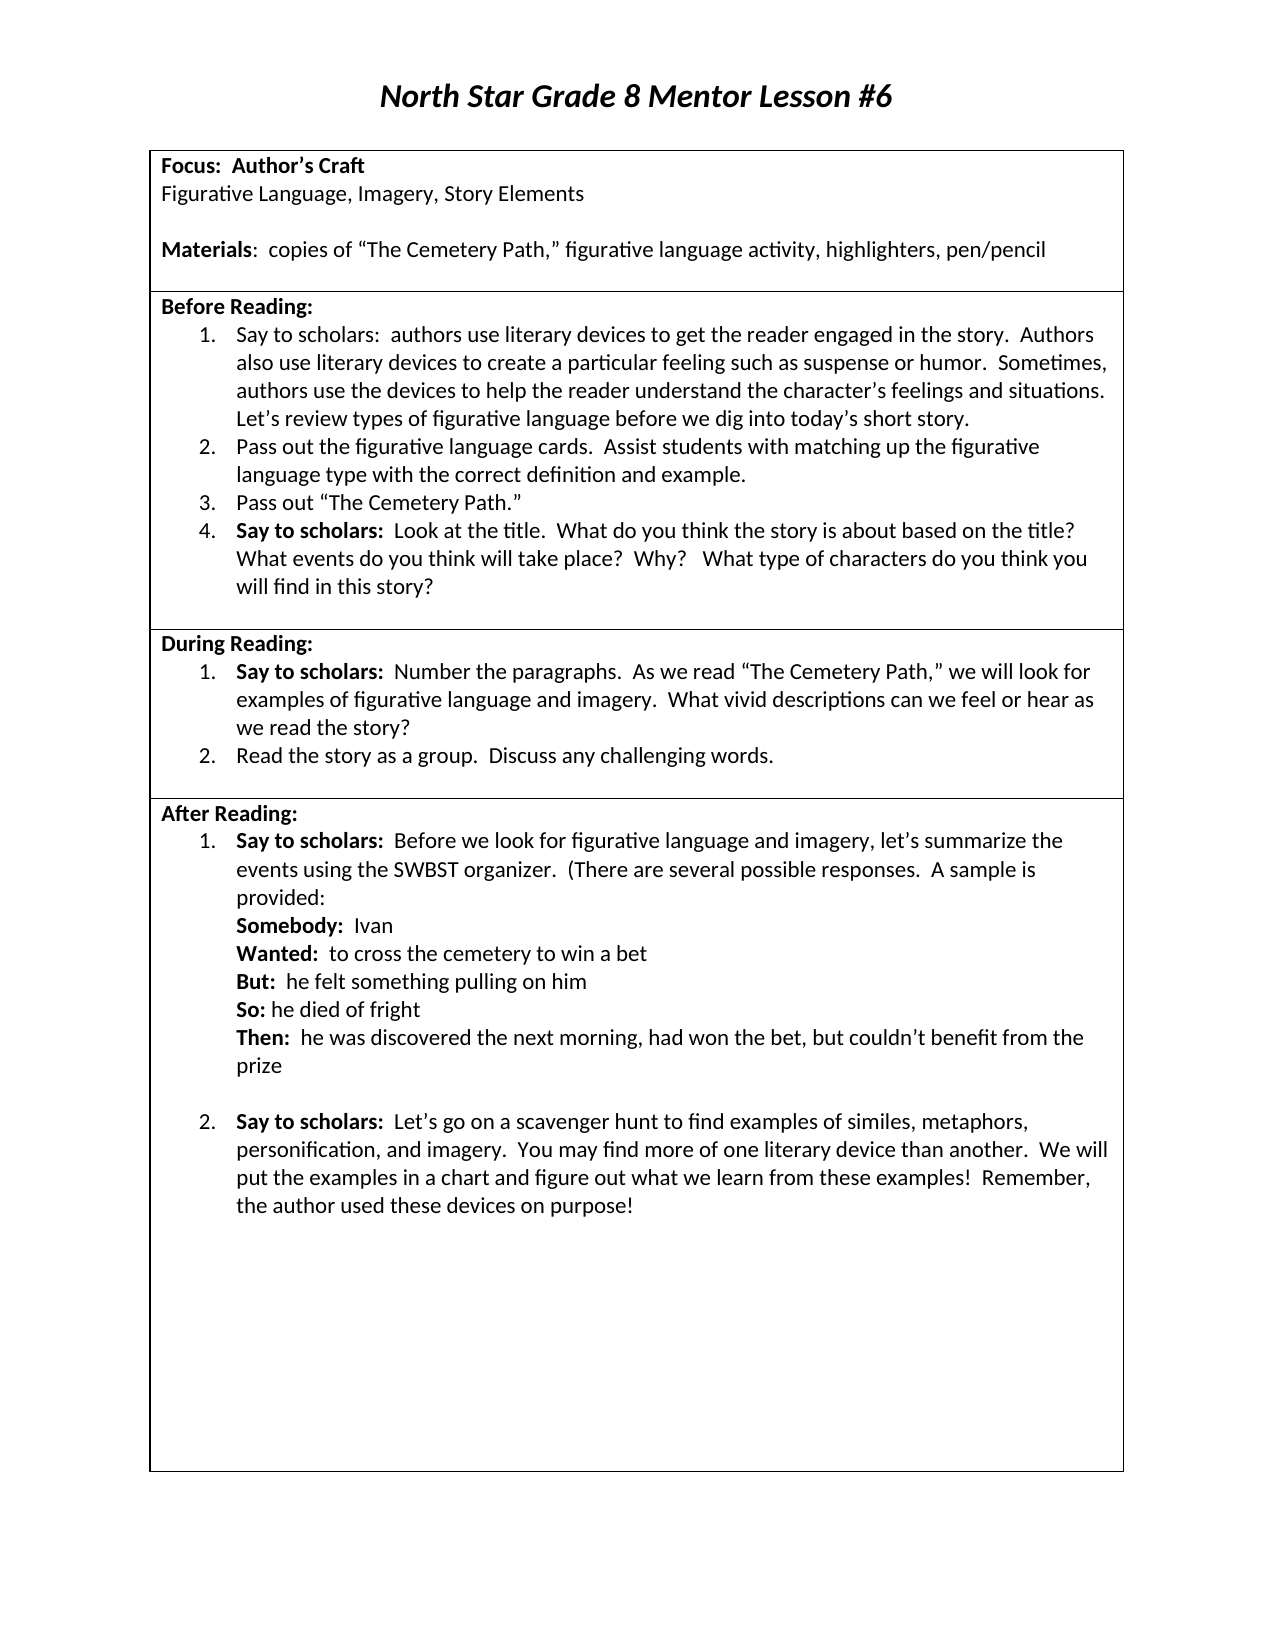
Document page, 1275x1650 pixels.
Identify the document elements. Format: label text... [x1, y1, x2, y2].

table_cell Before Reading: Say to scholars: authors use literary devices to get the reader engaged in the story. Authors also use literary devices to create a particular feeling such as suspense or humor. Sometimes, authors use the devices to help the reader understand the character’s feelings and situations. Let’s review types of figurative language before we dig into today’s short story. Pass out the figurative language cards. Assist students with matching up the figurative language type with the correct definition and example. Pass out “The Cemetery Path.” Say to scholars: Look at the title. What do you think the story is about based on the title? What events do you think will take place? Why? What type of characters do you think you will find in this story? [151, 292, 1123, 628]
table_header Focus: Author’s Craft Figurative Language, Imagery, Story Elements Materials: copies of “The Cemetery Path,” figurative language activity, highlighters, pen/pencil [151, 151, 1123, 291]
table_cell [151, 799, 1123, 1471]
table_cell During Reading: Say to scholars: Number the paragraphs. As we read “The Cemetery Path,” we will look for examples of figurative language and imagery. What vivid descriptions can we feel or hear as we read the story? Read the story as a group. Discuss any challenging words. [151, 630, 1123, 798]
